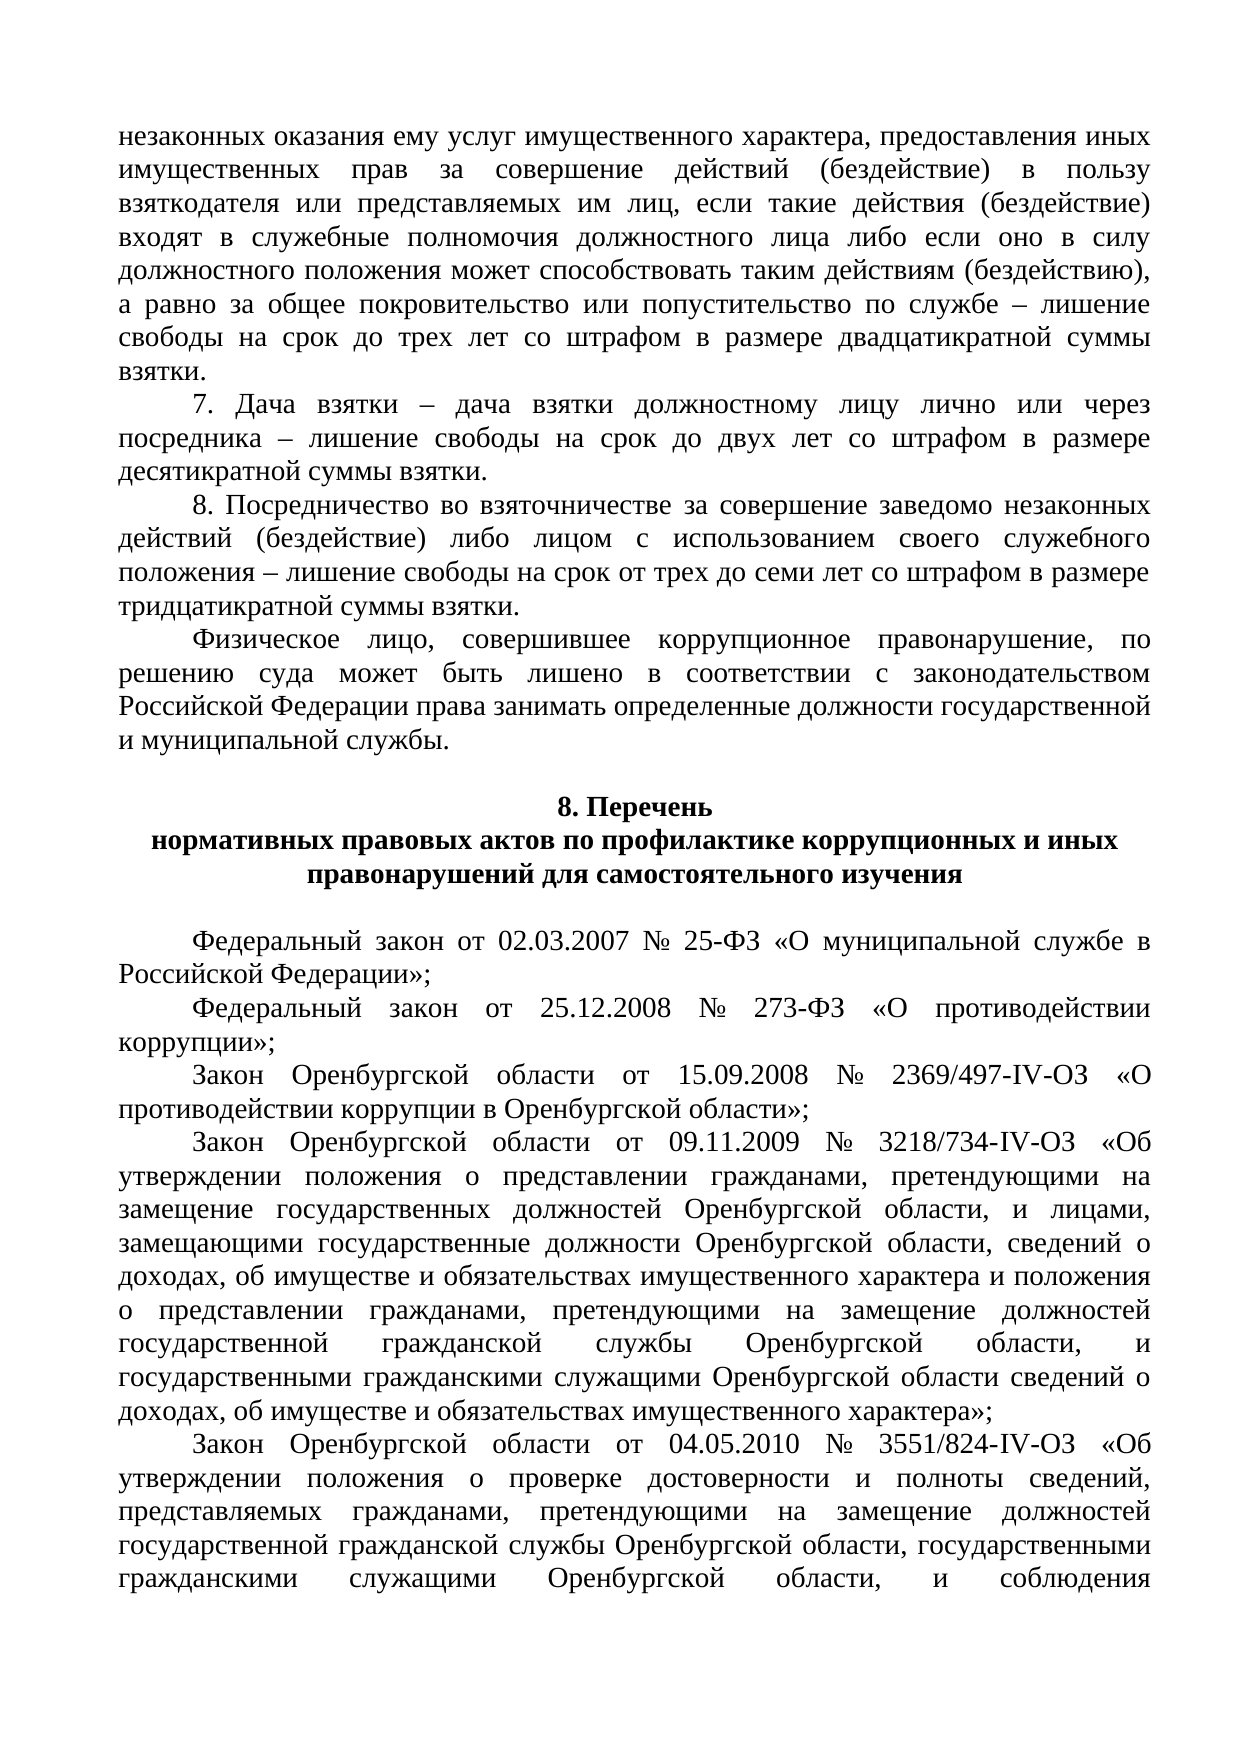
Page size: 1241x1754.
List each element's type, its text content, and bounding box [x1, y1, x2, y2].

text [118, 118, 1152, 386]
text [118, 1426, 1152, 1594]
text 8. Перечень [118, 789, 1152, 822]
text Федеральный закон от 25.12.2008 № 273-ФЗ «О противодействии коррупции»; [118, 990, 1152, 1057]
text Закон Оренбургской области от 15.09.2008 № 2369/497-IV-ОЗ «О противодействии коррупции в Оренбургской области»; [118, 1057, 1152, 1124]
text 7. Дача взятки – дача взятки должностному лицу лично или через посредника – лишение свободы на срок до двух лет со штрафом в размере десятикратной суммы взятки. [118, 386, 1152, 487]
text Закон Оренбургской области от 09.11.2009 № 3218/734-IV-ОЗ «Об утверждении положения о представлении гражданами, претендующими на замещение государственных должностей Оренбургской области, и лицами, замещающими государственные должности Оренбургской области, сведений о доходах, об имуществе и обязательствах имущественного характера и положения о представлении гражданами, претендующими на замещение должностей государственной гражданской службы Оренбургской области, и государственными гражданскими служащими Оренбургской области сведений о доходах, об имуществе и обязательствах имущественного характера»; [118, 1124, 1152, 1426]
text Физическое лицо, совершившее коррупционное правонарушение, по решению суда может быть лишено в соответствии с законодательством Российской Федерации права занимать определенные должности государственной и муниципальной службы. [118, 621, 1152, 755]
text 8. Посредничество во взяточничестве за совершение заведомо незаконных действий (бездействие) либо лицом с использованием своего служебного положения – лишение свободы на срок от трех до семи лет со штрафом в размере тридцатикратной суммы взятки. [118, 487, 1152, 621]
text Федеральный закон от 02.03.2007 № 25-ФЗ «О муниципальной службе в Российской Федерации»; [118, 923, 1152, 990]
text нормативных правовых актов по профилактике коррупционных и иных правонарушений для самостоятельного изучения [118, 822, 1152, 889]
